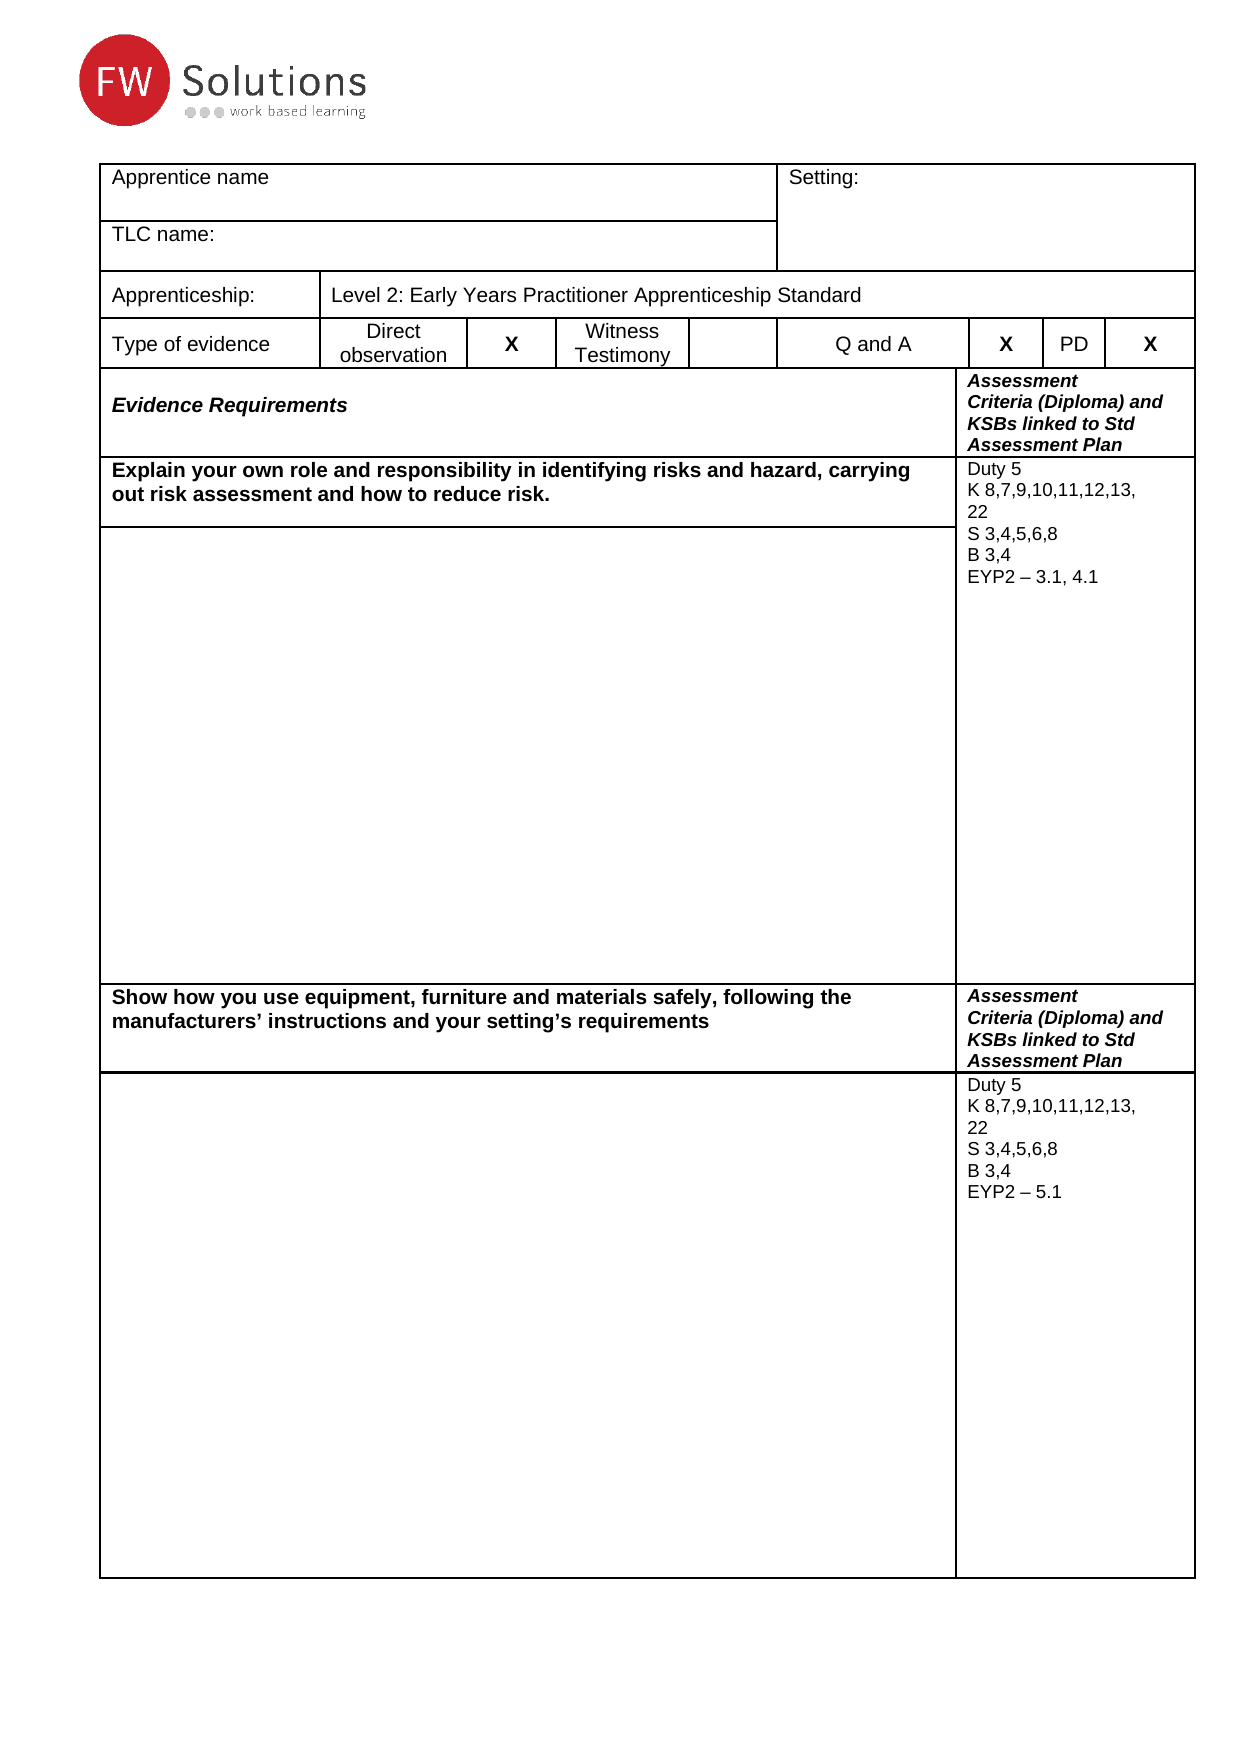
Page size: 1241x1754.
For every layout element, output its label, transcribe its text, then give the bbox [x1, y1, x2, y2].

table_header Setting: [778, 165, 1194, 269]
table_header Apprentice name [101, 165, 776, 219]
table_cell PD [1044, 319, 1104, 367]
table_cell Q and A [778, 319, 968, 367]
table_cell X [468, 319, 555, 367]
table_cell Assessment Criteria (Diploma) and KSBs linked to Std Assessment Plan [957, 985, 1194, 1071]
table_cell [101, 1074, 955, 1577]
table_cell X [970, 319, 1042, 367]
table_cell Evidence Requirements [101, 369, 955, 456]
table_cell X [1106, 319, 1194, 367]
table_cell Assessment Criteria (Diploma) and KSBs linked to Std Assessment Plan [957, 369, 1194, 456]
table_cell Show how you use equipment, furniture and materials safely, following the manufacturers’ instructions and your setting’s requirements [101, 985, 955, 1071]
table_cell Duty 5 K 8,7,9,10,11,12,13, 22 S 3,4,5,6,8 B 3,4 EYP2 – 3.1, 4.1 [957, 458, 1194, 983]
table_cell Level 2: Early Years Practitioner Apprenticeship Standard [321, 272, 1194, 317]
picture [75, 28, 366, 126]
table_cell Type of evidence [101, 319, 319, 367]
table_cell Apprenticeship: [101, 272, 319, 317]
table_cell [101, 528, 955, 983]
table_cell TLC name: [101, 222, 776, 269]
table_cell Duty 5 K 8,7,9,10,11,12,13, 22 S 3,4,5,6,8 B 3,4 EYP2 – 5.1 [957, 1074, 1194, 1577]
table_cell Explain your own role and responsibility in identifying risks and hazard, carrying out risk assessment and how to reduce risk. [101, 458, 955, 526]
table_cell [690, 319, 776, 367]
table_cell Direct observation [321, 319, 466, 367]
table_cell Witness Testimony [557, 319, 688, 367]
